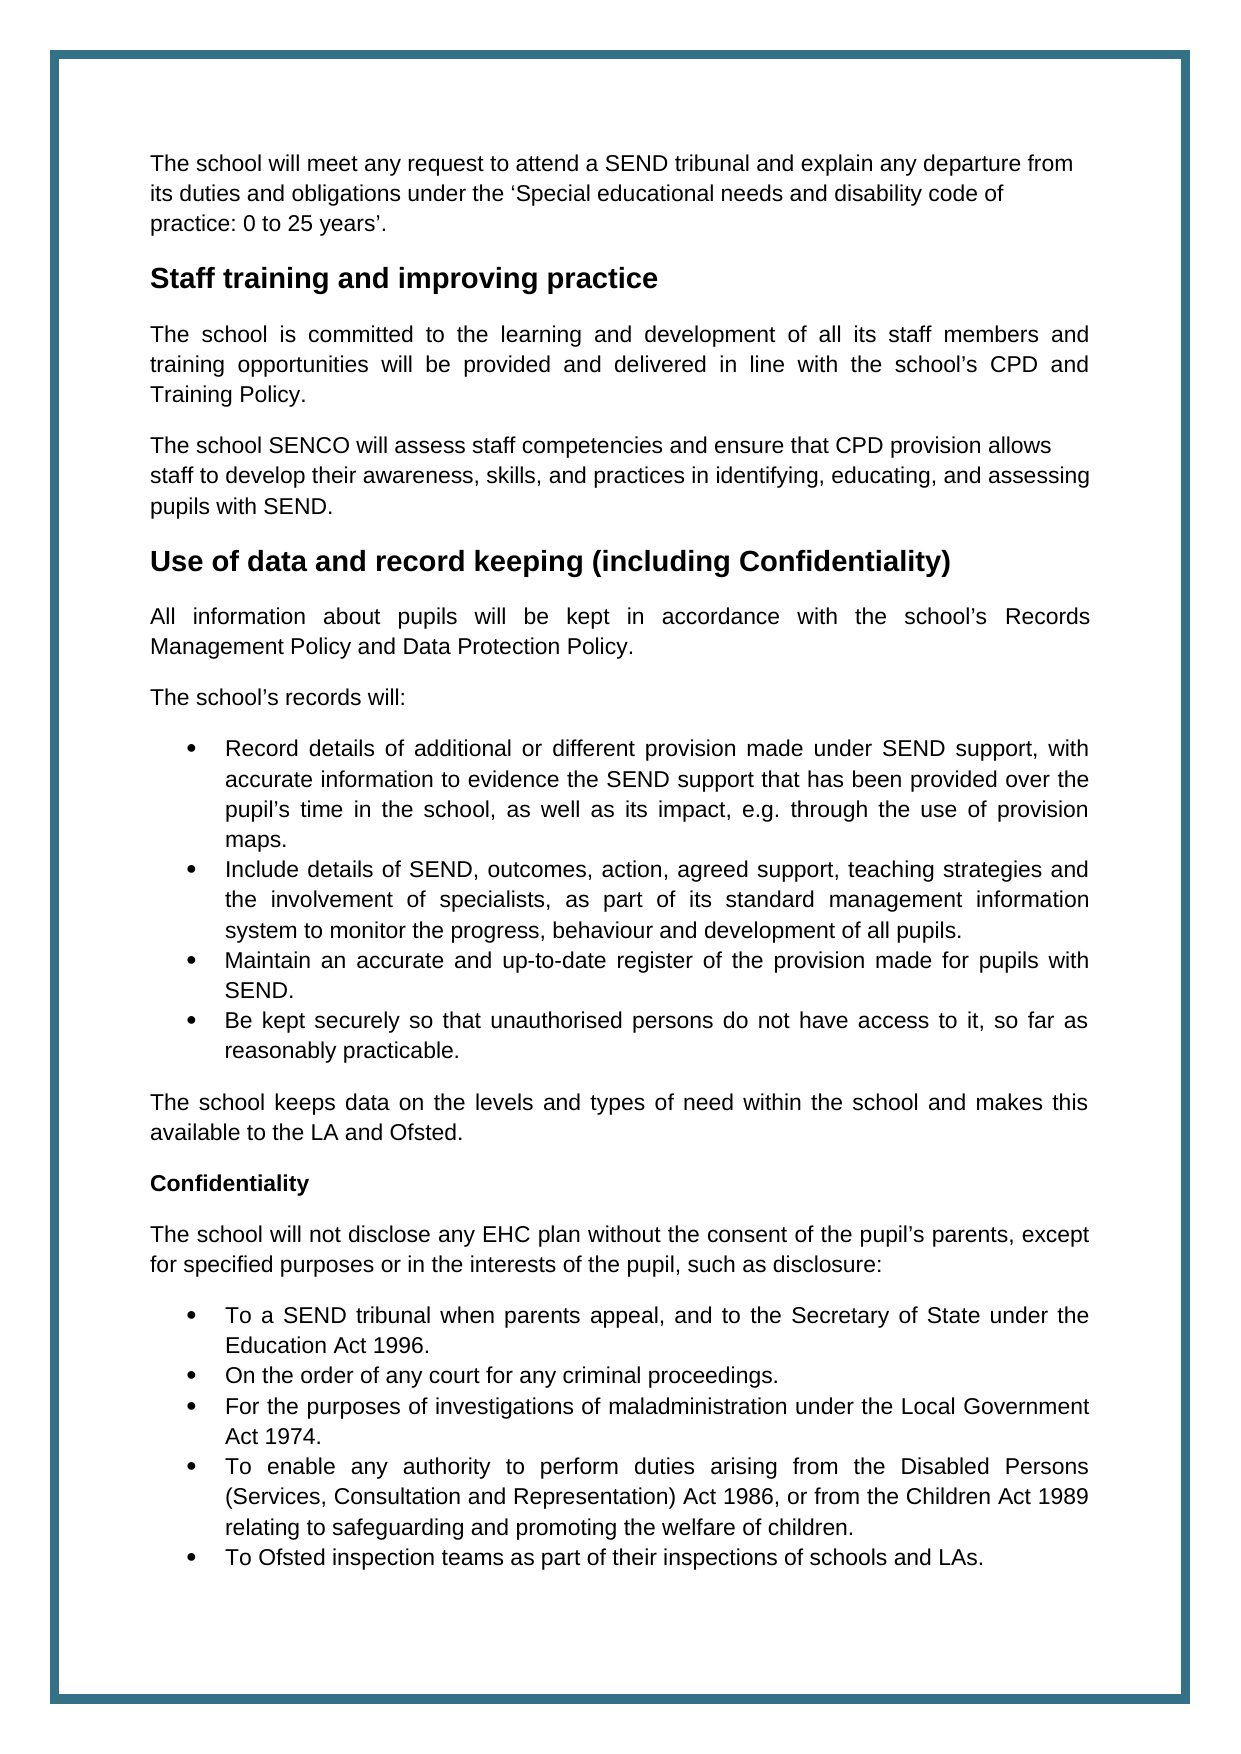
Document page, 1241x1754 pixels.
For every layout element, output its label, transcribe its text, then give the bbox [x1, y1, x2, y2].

list To enable any authority to perform duties arising from the Disabled Persons (Services, Consultation and Representation) Act 1986, or from the Children Act 1989 relating to safeguarding and promoting the welfare of children. [187, 1453, 1090, 1540]
list For the purposes of investigations of maladministration under the Local Government Act 1974. [187, 1393, 1090, 1449]
text The school is committed to the learning and development of all its staff members and training opportunities will be provided and delivered in line with the school’s CPD and Training Policy. [150, 321, 1090, 408]
text The school will meet any request to attend a SEND tribunal and explain any departure from its duties and obligations under the ‘Special educational needs and disability code of practice: 0 to 25 years’. [150, 150, 1090, 237]
list Include details of SEND, outcomes, action, agreed support, teaching strategies and the involvement of specialists, as part of its standard management information system to monitor the progress, behaviour and development of all pupils. [187, 856, 1090, 943]
subtitle Use of data and record keeping (including Confidentiality) [150, 544, 1090, 577]
text The school will not disclose any EHC plan without the consent of the pupil’s parents, except for specified purposes or in the interests of the pupil, such as disclosure: [150, 1221, 1090, 1277]
list Record details of additional or different provision made under SEND support, with accurate information to evidence the SEND support that has been provided over the pupil’s time in the school, as well as its impact, e.g. through the use of provision maps. [187, 735, 1090, 852]
list Be kept securely so that unauthorised persons do not have access to it, so far as reasonably practicable. [187, 1007, 1090, 1064]
subtitle Staff training and improving practice [150, 261, 1090, 295]
list On the order of any court for any criminal proceedings. [187, 1362, 1090, 1389]
text The school keeps data on the levels and types of need within the school and makes this available to the LA and Ofsted. [150, 1088, 1090, 1145]
text All information about pupils will be kept in accordance with the school’s Records Management Policy and Data Protection Policy. [150, 603, 1090, 660]
list Maintain an accurate and up-to-date register of the provision made for pupils with SEND. [187, 947, 1090, 1003]
list To Ofsted inspection teams as part of their inspections of schools and LAs. [187, 1544, 1090, 1570]
list To a SEND tribunal when parents appeal, and to the Secretary of State under the Education Act 1996. [187, 1302, 1090, 1359]
text Confidentiality [150, 1170, 1090, 1196]
text The school SENCO will assess staff competencies and ensure that CPD provision allows staff to develop their awareness, skills, and practices in identifying, educating, and assessing pupils with SEND. [150, 432, 1090, 519]
text The school’s records will: [150, 684, 1090, 711]
